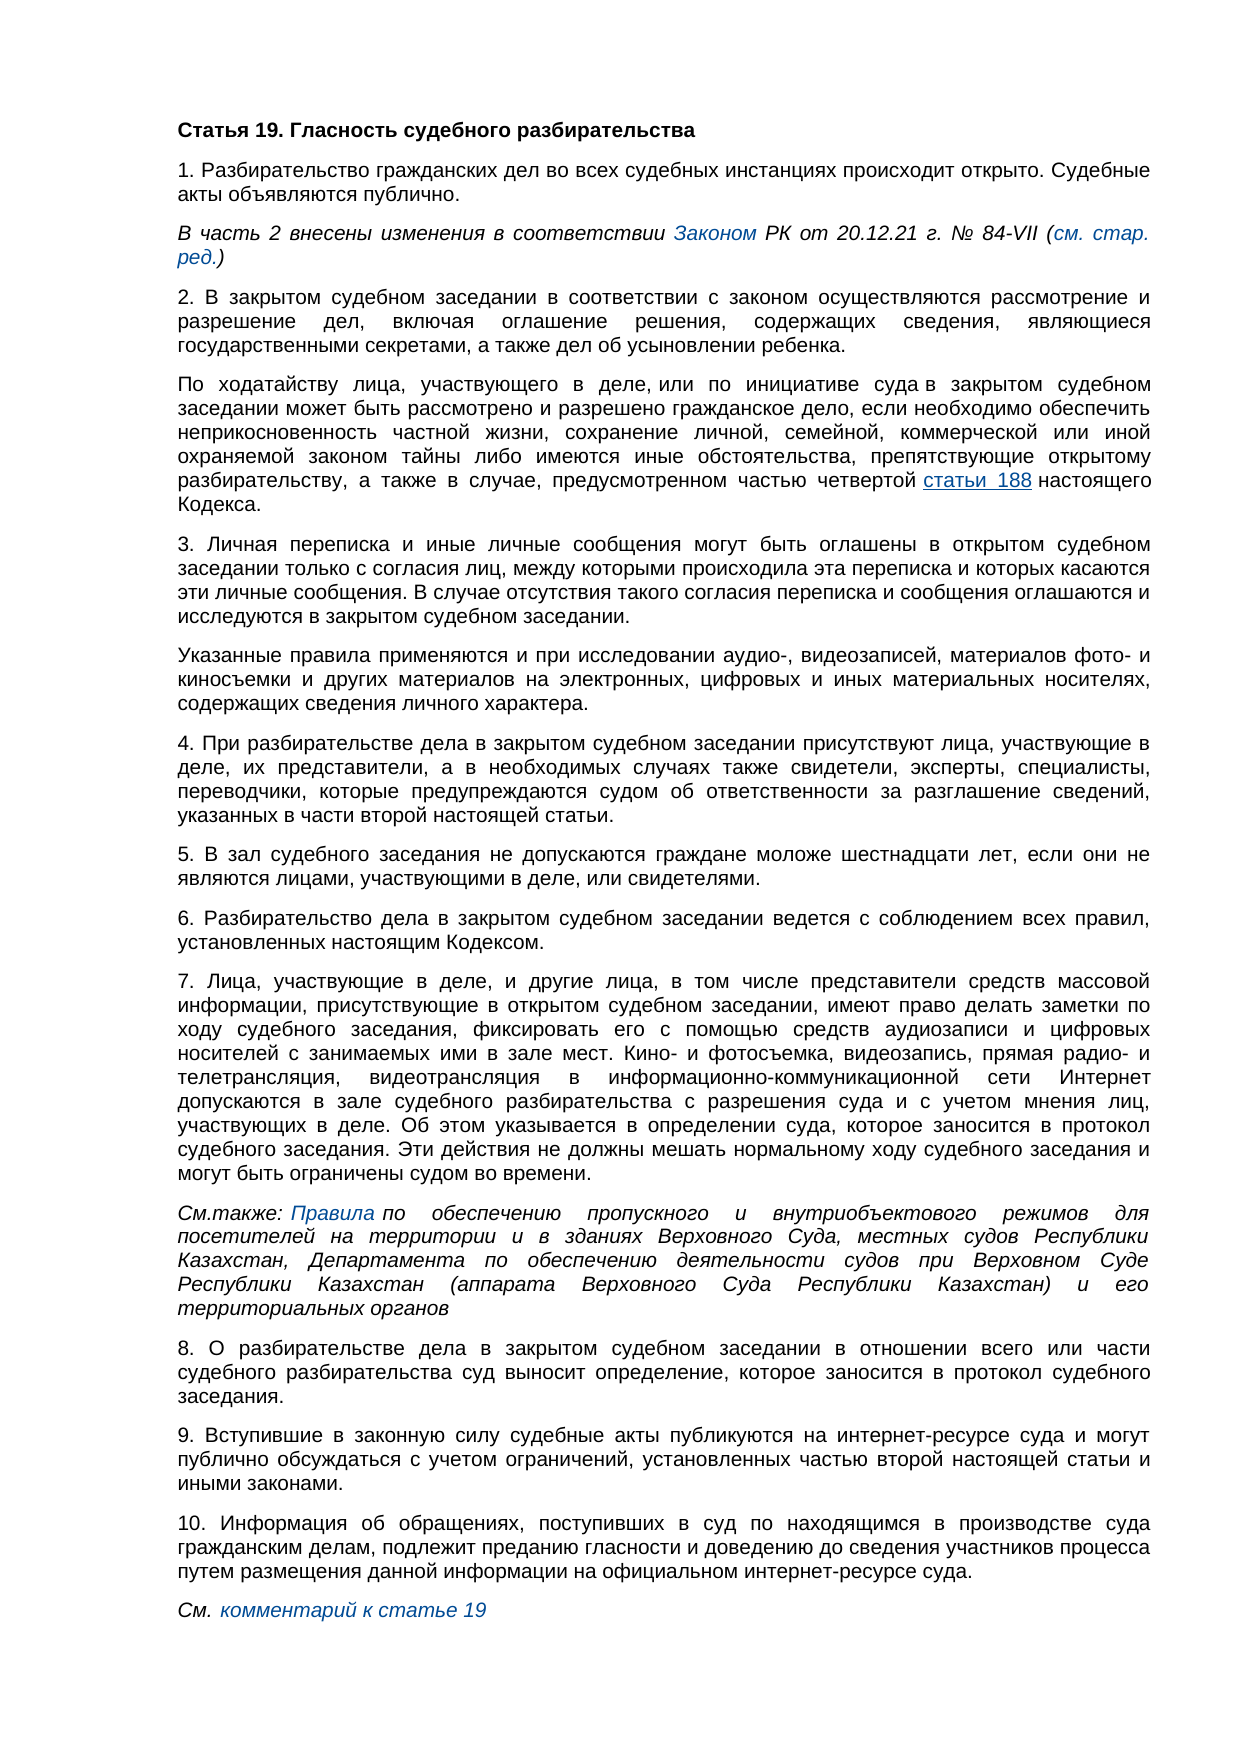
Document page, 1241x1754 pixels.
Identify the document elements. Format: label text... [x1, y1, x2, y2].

text См.также: Правила по обеспечению пропускного и внутриобъектового режимов для посетителей на территории и в зданиях Верховного Суда, местных судов Республики Казахстан, Департамента по обеспечению деятельности судов при Верховном Суде Республики Казахстан (аппарата Верховного Суда Республики Казахстан) и его территориальных органов [177, 1200, 1152, 1320]
text 2. В закрытом судебном заседании в соответствии с законом осуществляются рассмотрение и разрешение дел, включая оглашение решения, содержащих сведения, являющиеся государственными секретами, а также дел об усыновлении ребенка. [177, 285, 1152, 357]
text Указанные правила применяются и при исследовании аудио-, видеозаписей, материалов фото- и киносъемки и других материалов на электронных, цифровых и иных материальных носителях, содержащих сведения личного характера. [177, 643, 1152, 715]
text В часть 2 внесены изменения в соответствии Законом РК от 20.12.21 г. № 84-VII (см. стар. ред.) [177, 221, 1152, 269]
text 10. Информация об обращениях, поступивших в суд по находящимся в производстве суда гражданским делам, подлежит преданию гласности и доведению до сведения участников процесса путем размещения данной информации на официальном интернет-ресурсе суда. [177, 1511, 1152, 1583]
text 5. В зал судебного заседания не допускаются граждане моложе шестнадцати лет, если они не являются лицами, участвующими в деле, или свидетелями. [177, 842, 1152, 890]
text 6. Разбирательство дела в закрытом судебном заседании ведется с соблюдением всех правил, установленных настоящим Кодексом. [177, 906, 1152, 953]
text По ходатайству лица, участвующего в деле, или по инициативе суда в закрытом судебном заседании может быть рассмотрено и разрешено гражданское дело, если необходимо обеспечить неприкосновенность частной жизни, сохранение личной, семейной, коммерческой или иной охраняемой законом тайны либо имеются иные обстоятельства, препятствующие открытому разбирательству, а также в случае, предусмотренном частью четвертой статьи 188 настоящего Кодекса. [177, 372, 1152, 516]
text 3. Личная переписка и иные личные сообщения могут быть оглашены в открытом судебном заседании только с согласия лиц, между которыми происходила эта переписка и которых касаются эти личные сообщения. В случае отсутствия такого согласия переписка и сообщения оглашаются и исследуются в закрытом судебном заседании. [177, 532, 1152, 627]
text 9. Вступившие в законную силу судебные акты публикуются на интернет-ресурсе суда и могут публично обсуждаться с учетом ограничений, установленных частью второй настоящей статьи и иными законами. [177, 1423, 1152, 1495]
text См. комментарий к статье 19 [177, 1598, 1152, 1622]
text 4. При разбирательстве дела в закрытом судебном заседании присутствуют лица, участвующие в деле, их представители, а в необходимых случаях также свидетели, эксперты, специалисты, переводчики, которые предупреждаются судом об ответственности за разглашение сведений, указанных в части второй настоящей статьи. [177, 731, 1152, 826]
text 8. О разбирательстве дела в закрытом судебном заседании в отношении всего или части судебного разбирательства суд выносит определение, которое заносится в протокол судебного заседания. [177, 1336, 1152, 1408]
text 1. Разбирательство гражданских дел во всех судебных инстанциях происходит открыто. Судебные акты объявляются публично. [177, 158, 1152, 206]
text Статья 19. Гласность судебного разбирательства [177, 118, 1152, 142]
text 7. Лица, участвующие в деле, и другие лица, в том числе представители средств массовой информации, присутствующие в открытом судебном заседании, имеют право делать заметки по ходу судебного заседания, фиксировать его с помощью средств аудиозаписи и цифровых носителей с занимаемых ими в зале мест. Кино- и фотосъемка, видеозапись, прямая радио- и телетрансляция, видеотрансляция в информационно-коммуникационной сети Интернет допускаются в зале судебного разбирательства с разрешения суда и с учетом мнения лиц, участвующих в деле. Об этом указывается в определении суда, которое заносится в протокол судебного заседания. Эти действия не должны мешать нормальному ходу судебного заседания и могут быть ограничены судом во времени. [177, 969, 1152, 1185]
